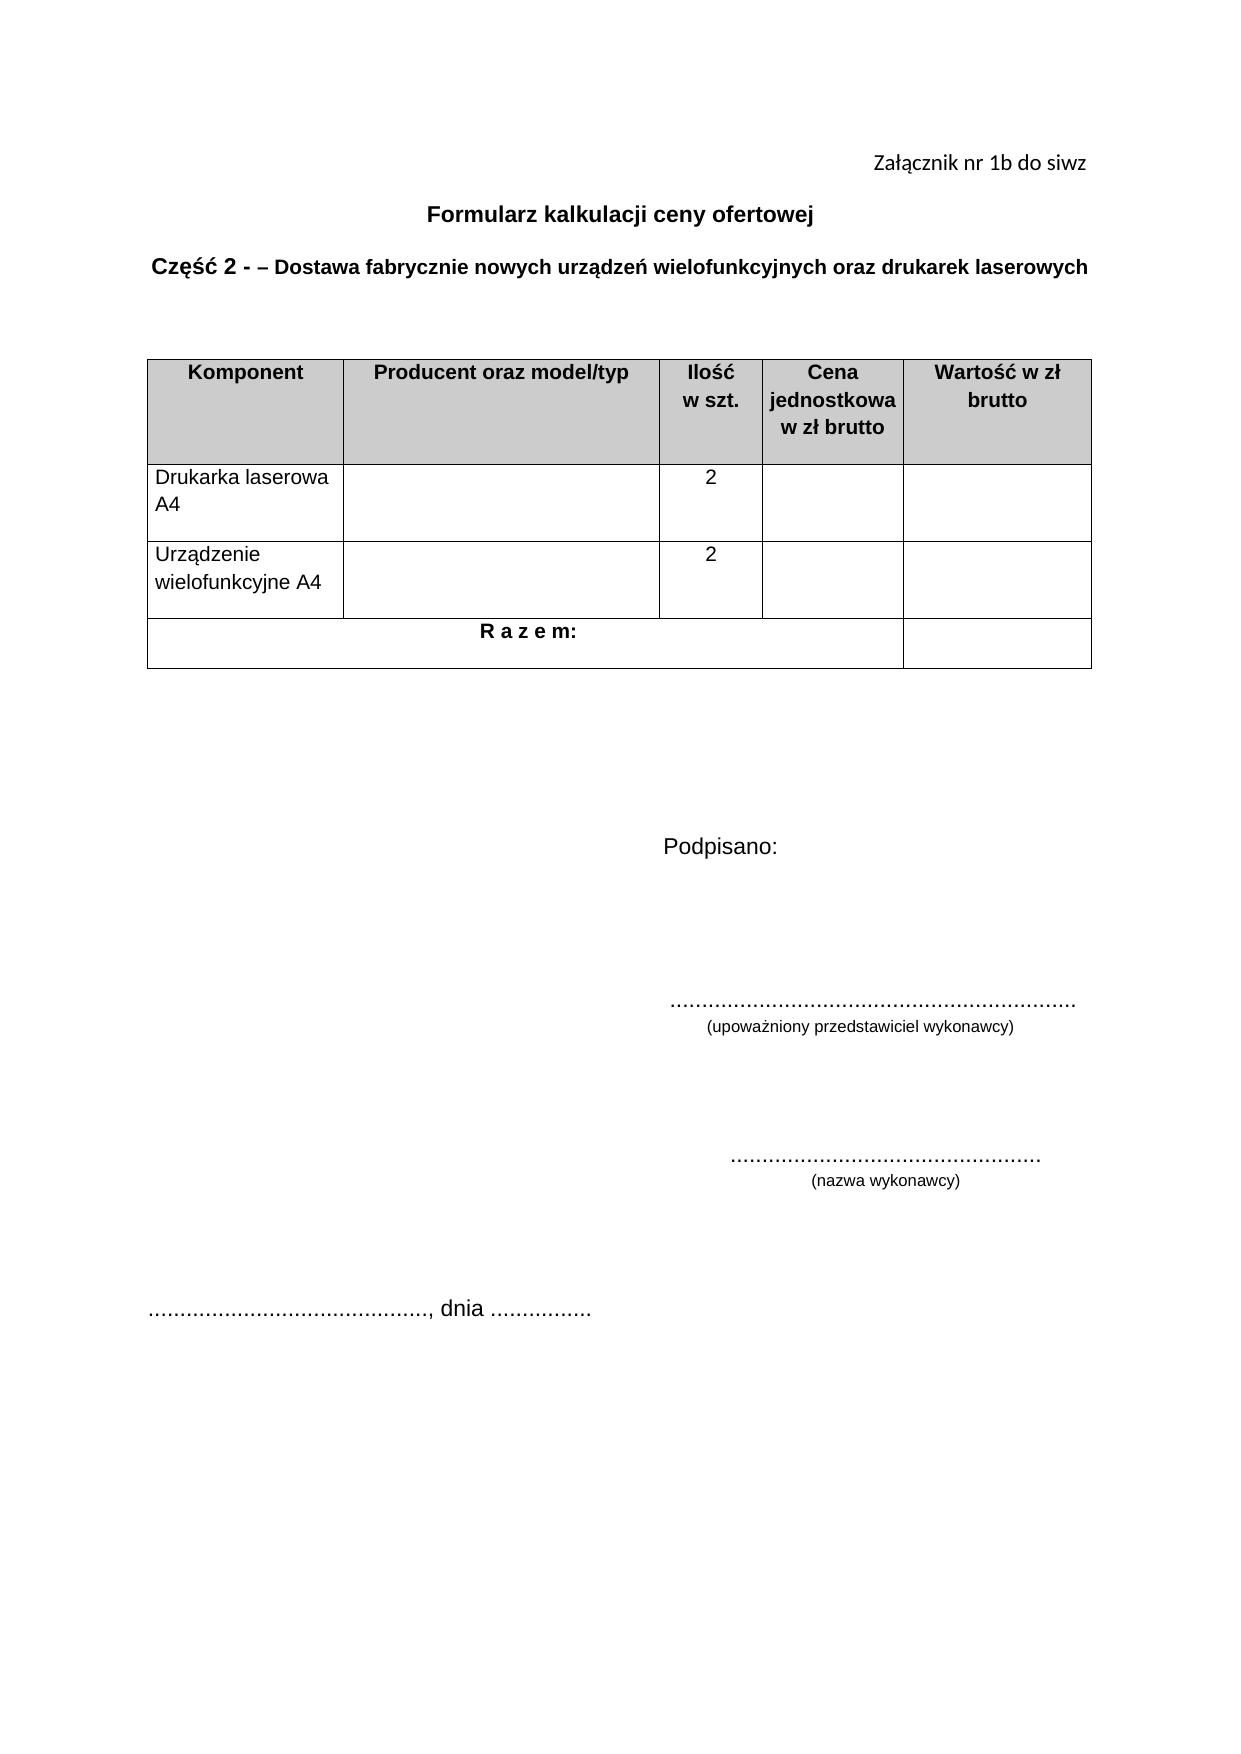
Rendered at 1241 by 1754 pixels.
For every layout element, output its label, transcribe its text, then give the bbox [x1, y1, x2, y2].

table_cell Drukarka laserowa A4 [148, 465, 343, 541]
text Załącznik nr 1b do siwz [148, 148, 1093, 176]
table_header Ilość w szt. [660, 360, 762, 464]
table_header Cena jednostkowa w zł brutto [763, 360, 903, 464]
table_cell [904, 465, 1091, 541]
table_cell [904, 542, 1091, 618]
text Część 2 - – Dostawa fabrycznie nowych urządzeń wielofunkcyjnych oraz drukarek laserowych [148, 253, 1093, 280]
text ................................................................ [148, 986, 1093, 1013]
table_cell [344, 542, 659, 618]
table_cell 2 [660, 542, 762, 618]
table_cell [763, 465, 903, 541]
table_cell R a z e m: [148, 619, 903, 668]
table_cell [344, 465, 659, 541]
table_cell Urządzenie wielofunkcyjne A4 [148, 542, 343, 618]
table_header Komponent [148, 360, 343, 464]
table_header Producent oraz model/typ [344, 360, 659, 464]
table_header Wartość w zł brutto [904, 360, 1091, 464]
table_cell [904, 619, 1091, 668]
text (upoważniony przedstawiciel wykonawcy) [679, 1017, 1093, 1036]
table_cell [763, 542, 903, 618]
text ................................................. [679, 1141, 1093, 1167]
table_cell 2 [660, 465, 762, 541]
text Podpisano: [148, 833, 1093, 859]
text Formularz kalkulacji ceny ofertowej [148, 201, 1093, 227]
text (nazwa wykonawcy) [679, 1171, 1093, 1190]
text ............................................, dnia ................ [148, 1295, 1093, 1321]
